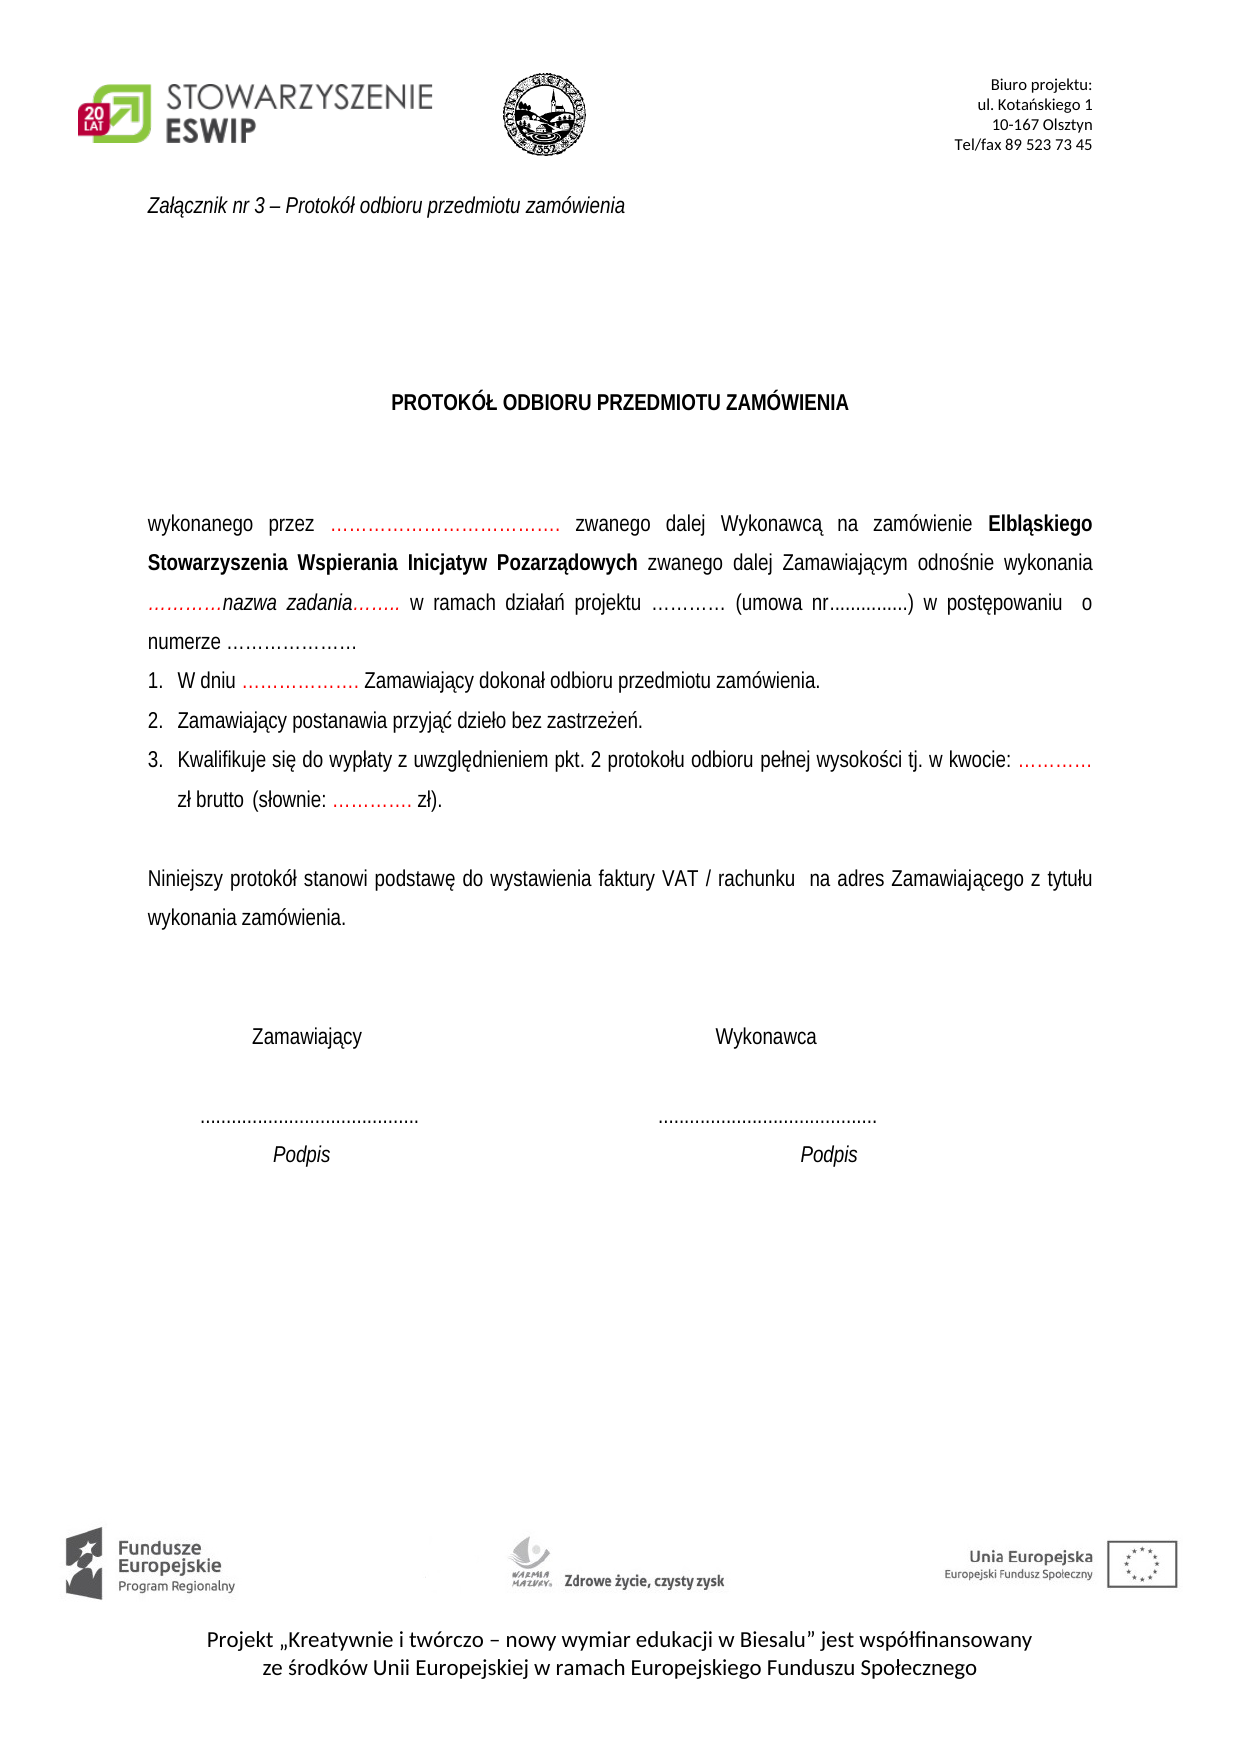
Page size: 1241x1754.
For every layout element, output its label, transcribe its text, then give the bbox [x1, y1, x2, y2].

list W dniu ………………. Zamawiający dokonał odbioru przedmiotu zamówienia. [148, 667, 1093, 694]
picture [503, 73, 586, 156]
text wykonanego przez ………………………………. zwanego dalej Wykonawcą na zamówienie Elbląskiego Stowarzyszenia Wspierania Inicjatyw Pozarządowych zwanego dalej Zamawiającym odnośnie wykonania …………nazwa zadania…….. w ramach działań projektu ………… (umowa nr...............) w postępowaniu o numerze ………………… [148, 509, 1093, 654]
picture [57, 1516, 1183, 1608]
text Załącznik nr 3 – Protokół odbioru przedmiotu zamówienia [148, 192, 1093, 218]
list Zamawiający postanawia przyjąć dzieło bez zastrzeżeń. [148, 707, 1093, 733]
list Kwalifikuje się do wypłaty z uwzględnieniem pkt. 2 protokołu odbioru pełnej wysokości tj. w kwocie: ………… zł brutto (słownie: …………. zł). [148, 746, 1093, 812]
text Podpis Podpis [148, 1141, 1093, 1167]
text Niniejszy protokół stanowi podstawę do wystawienia faktury VAT / rachunku na adres Zamawiającego z tytułu wykonania zamówienia. [148, 865, 1093, 931]
text .......................................... .......................................... [148, 1102, 1093, 1128]
picture [78, 84, 433, 143]
text Zamawiający Wykonawca [148, 1023, 1093, 1088]
text PROTOKÓŁ ODBIORU PRZEDMIOTU ZAMÓWIENIA [148, 389, 1093, 416]
